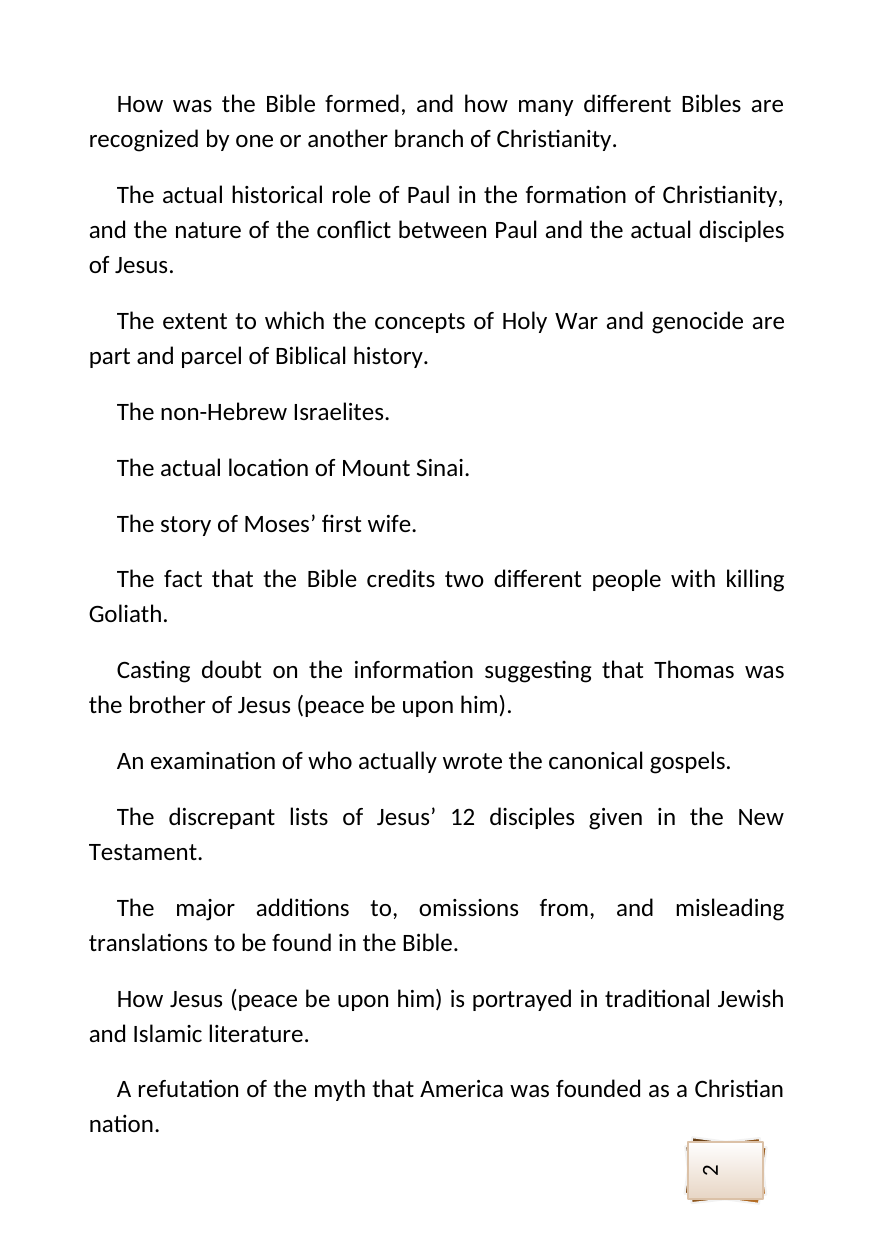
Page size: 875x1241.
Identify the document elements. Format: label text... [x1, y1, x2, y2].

text An examination of who actually wrote the canonical gospels. [88, 745, 786, 776]
text The fact that the Bible credits two different people with killing Goliath. [88, 563, 786, 629]
text Casting doubt on the information suggesting that Thomas was the brother of Jesus (peace be upon him). [88, 654, 786, 720]
text The story of Moses’ first wife. [88, 508, 786, 538]
text The major additions to, omissions from, and misleading translations to be found in the Bible. [88, 892, 786, 957]
text How was the Bible formed, and how many different Bibles are recognized by one or another branch of Christianity. [88, 88, 786, 154]
text The actual historical role of Paul in the formation of Christianity, and the nature of the conflict between Paul and the actual disciples of Jesus. [88, 179, 786, 280]
text How Jesus (peace be upon him) is portrayed in traditional Jewish and Islamic literature. [88, 983, 786, 1048]
text The discrepant lists of Jesus’ 12 disciples given in the New Testament. [88, 801, 786, 867]
text A refutation of the myth that America was founded as a Christian nation. [88, 1073, 786, 1139]
text The non-Hebrew Israelites. [88, 396, 786, 427]
text The extent to which the concepts of Holy War and genocide are part and parcel of Biblical history. [88, 305, 786, 371]
text The actual location of Mount Sinai. [88, 452, 786, 482]
